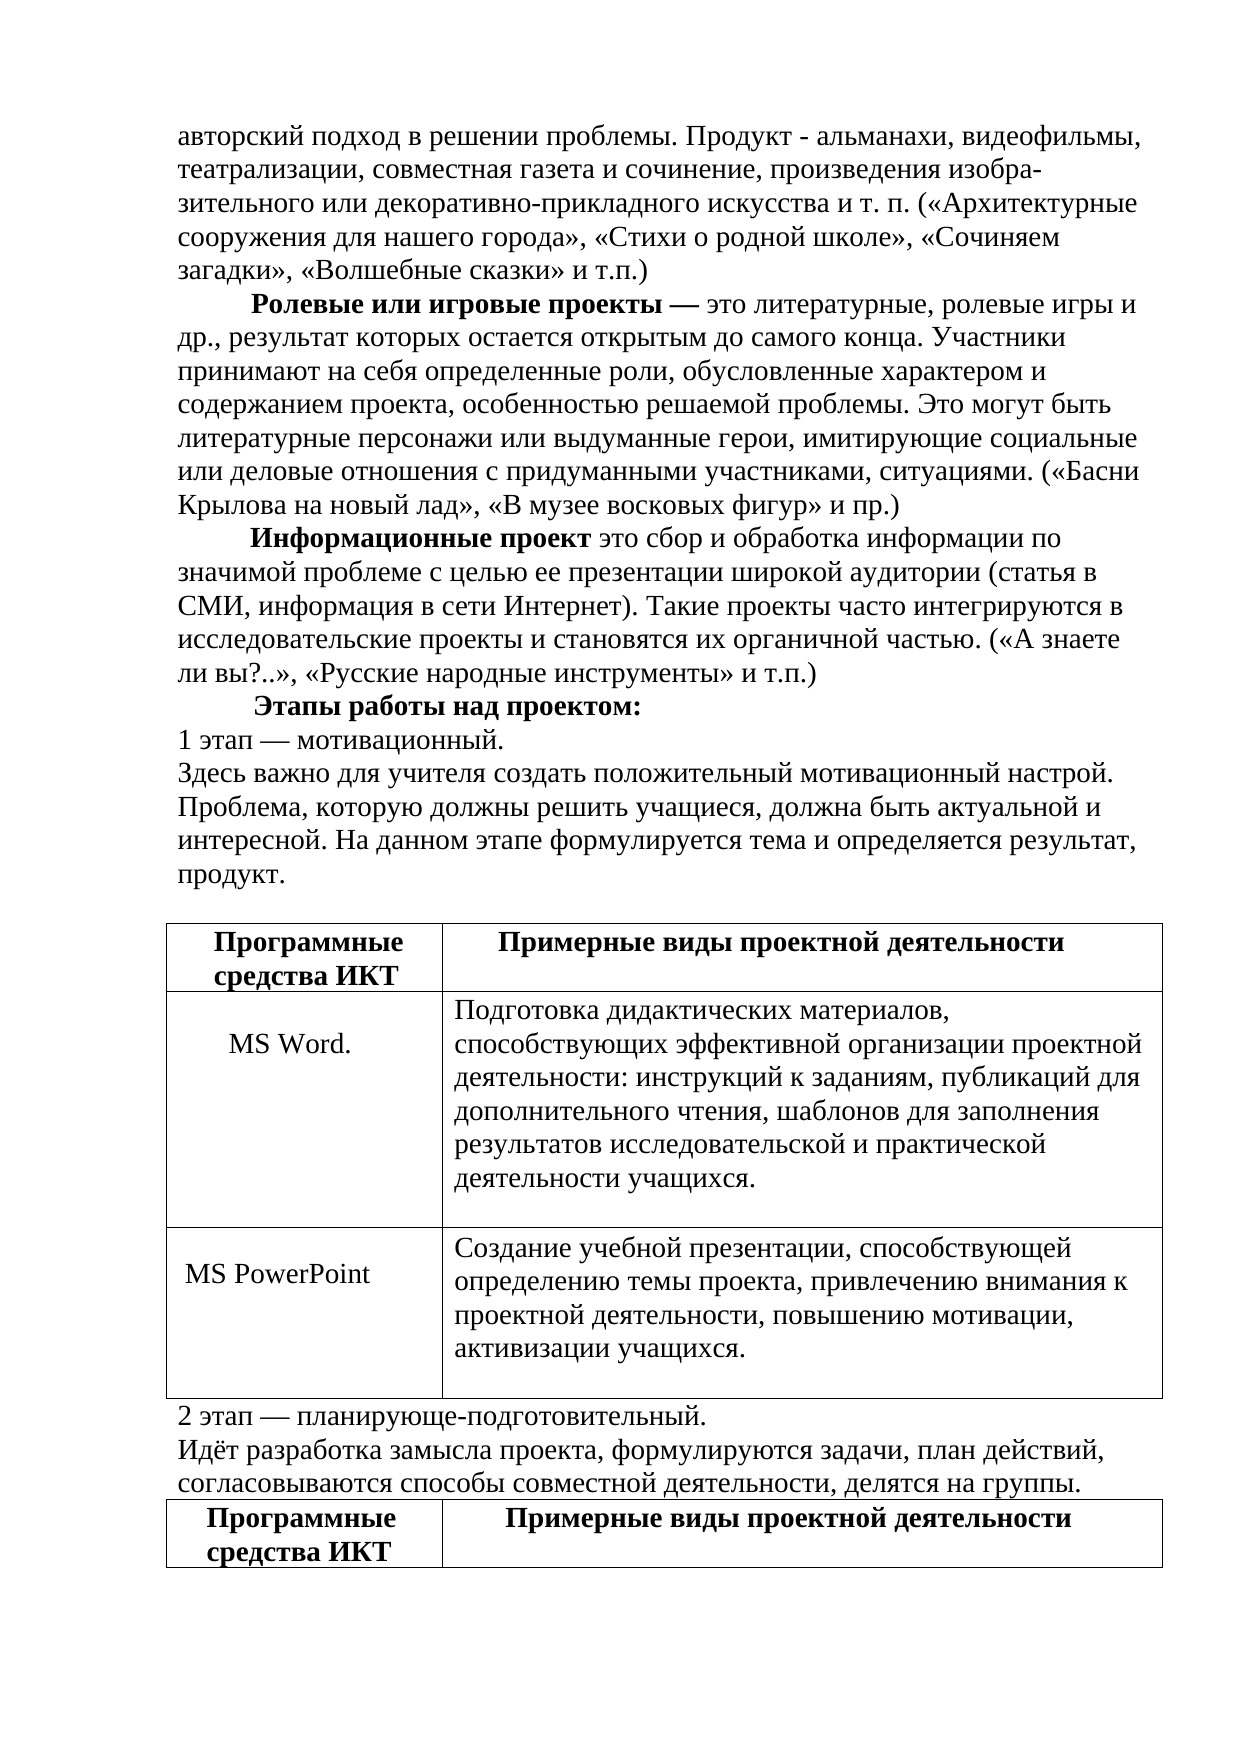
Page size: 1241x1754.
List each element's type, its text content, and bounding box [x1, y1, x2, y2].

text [177, 118, 1152, 286]
table_header Программные средства ИКТ [167, 1500, 442, 1567]
text Информационные проект это сбор и обработка информации по значимой проблеме с целью ее презентации широкой аудитории (статья в СМИ, информация в сети Интернет). Такие проекты часто интегрируются в исследовательские проекты и становятся их органичной частью. («А знаете ли вы?..», «Русские народные инструменты» и т.п.) [177, 521, 1152, 688]
table_header Примерные виды проектной деятельности [443, 924, 1162, 991]
text Идёт разработка замысла проекта, формулируются задачи, план действий, согласовываются способы совместной деятельности, делятся на группы. [177, 1432, 1152, 1499]
table_cell MS PowerPoint [167, 1228, 442, 1397]
table_header Примерные виды проектной деятельности [443, 1500, 1162, 1567]
text 2 этап — планирующе-подготовительный. [177, 1399, 1152, 1432]
text 1 этап — мотивационный. [177, 722, 1152, 755]
text Ролевые или игровые проекты — это литературные, ролевые игры и др., результат которых остается открытым до самого конца. Участники принимают на себя определенные роли, обусловленные характером и содержанием проекта, особенностью решаемой проблемы. Это могут быть литературные персонажи или выдуманные герои, имитирующие социальные или деловые отношения с придуманными участниками, ситуациями. («Басни Крылова на новый лад», «В музее восковых фигур» и пр.) [177, 286, 1152, 521]
table_cell Создание учебной презентации, способствующей определению темы проекта, привлечению внимания к проектной деятельности, повышению мотивации, активизации учащихся. [443, 1228, 1162, 1397]
text Этапы работы над проектом: [177, 688, 1152, 722]
table_cell MS Word. [167, 992, 442, 1227]
table_header Программные средства ИКТ [167, 924, 442, 991]
text Здесь важно для учителя создать положительный мотивационный настрой. Проблема, которую должны решить учащиеся, должна быть актуальной и интересной. На данном этапе формулируется тема и определяется результат, продукт. [177, 755, 1152, 889]
table_cell Подготовка дидактических материалов, способствующих эффективной организации проектной деятельности: инструкций к заданиям, публикаций для дополнительного чтения, шаблонов для заполнения результатов исследовательской и практической деятельности учащихся. [443, 992, 1162, 1227]
